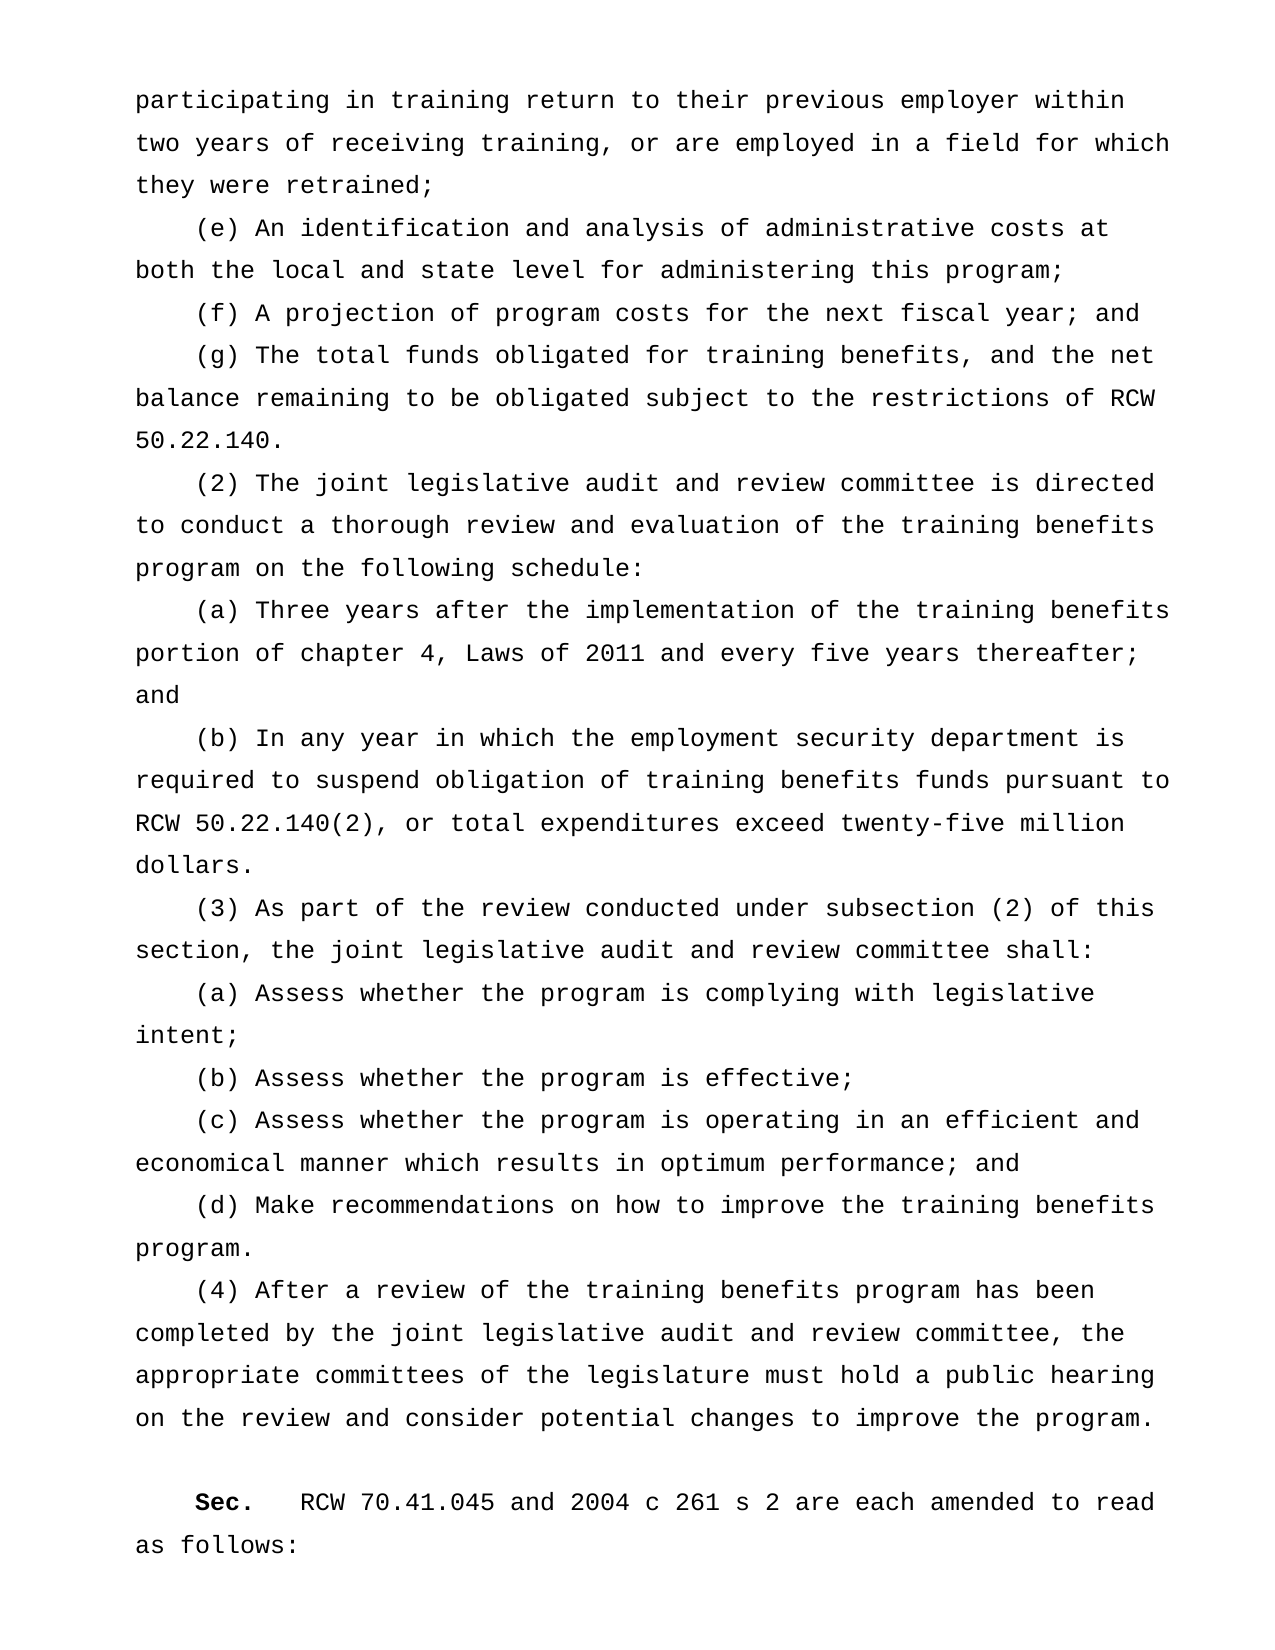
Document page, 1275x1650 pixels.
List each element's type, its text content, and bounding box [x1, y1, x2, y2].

text (c) Assess whether the program is operating in an efficient and economical manner which results in optimum performance; and [135, 1095, 1170, 1180]
text (d) Make recommendations on how to improve the training benefits program. [135, 1180, 1170, 1265]
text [135, 75, 1170, 202]
text (2) The joint legislative audit and review committee is directed to conduct a thorough review and evaluation of the training benefits program on the following schedule: [135, 457, 1170, 585]
text (a) Three years after the implementation of the training benefits portion of chapter 4, Laws of 2011 and every five years thereafter; and [135, 585, 1170, 712]
text (4) After a review of the training benefits program has been completed by the joint legislative audit and review committee, the appropriate committees of the legislature must hold a public hearing on the review and consider potential changes to improve the program. [135, 1265, 1170, 1435]
text (f) A projection of program costs for the next fiscal year; and [135, 287, 1170, 330]
text (b) In any year in which the employment security department is required to suspend obligation of training benefits funds pursuant to RCW 50.22.140(2), or total expenditures exceed twenty-five million dollars. [135, 712, 1170, 882]
text (a) Assess whether the program is complying with legislative intent; [135, 967, 1170, 1052]
text Sec. RCW 70.41.045 and 2004 c 261 s 2 are each amended to read as follows: [135, 1477, 1170, 1562]
text (e) An identification and analysis of administrative costs at both the local and state level for administering this program; [135, 202, 1170, 287]
text (g) The total funds obligated for training benefits, and the net balance remaining to be obligated subject to the restrictions of RCW 50.22.140. [135, 330, 1170, 457]
text (3) As part of the review conducted under subsection (2) of this section, the joint legislative audit and review committee shall: [135, 882, 1170, 967]
text (b) Assess whether the program is effective; [135, 1052, 1170, 1095]
